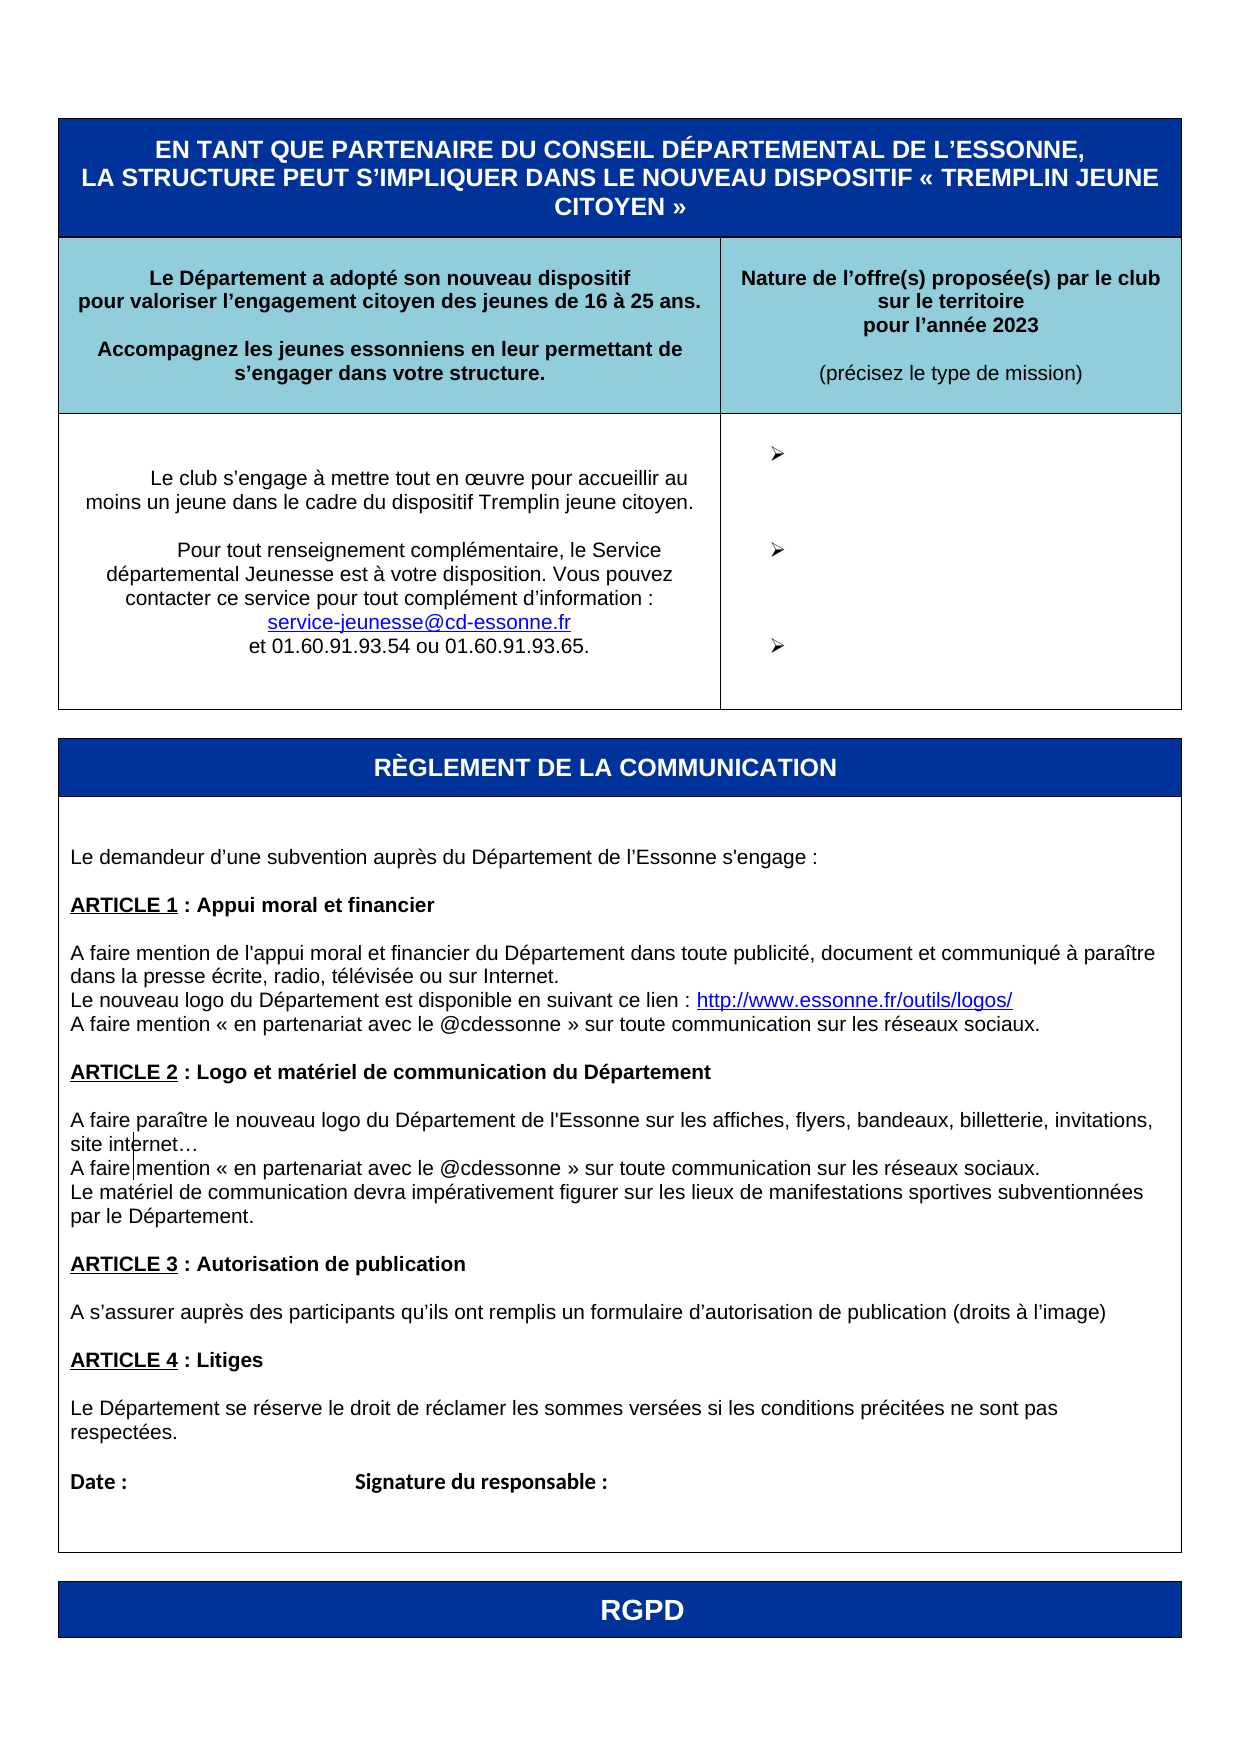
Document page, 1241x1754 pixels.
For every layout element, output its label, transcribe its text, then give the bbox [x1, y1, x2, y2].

table_cell Nature de l’offre(s) proposée(s) par le club sur le territoire pour l’année 2023 (précisez le type de mission) [721, 238, 1181, 413]
table_header RÈGLEMENT DE LA COMMUNICATION [59, 739, 1181, 796]
table_cell Le club s’engage à mettre tout en œuvre pour accueillir au moins un jeune dans le cadre du dispositif Tremplin jeune citoyen. Pour tout renseignement complémentaire, le Service départemental Jeunesse est à votre disposition. Vous pouvez contacter ce service pour tout complément d’information : service-jeunesse@cd-essonne.fr et 01.60.91.93.54 ou 01.60.91.93.65. [59, 414, 720, 709]
table_header RGPD [59, 1582, 1181, 1637]
table_cell Le demandeur d’une subvention auprès du Département de l’Essonne s'engage : ARTICLE 1 : Appui moral et financier A faire mention de l'appui moral et financier du Département dans toute publicité, document et communiqué à paraître dans la presse écrite, radio, télévisée ou sur Internet. Le nouveau logo du Département est disponible en suivant ce lien : http://www.essonne.fr/outils/logos/ A faire mention « en partenariat avec le @cdessonne » sur toute communication sur les réseaux sociaux. ARTICLE 2 : Logo et matériel de communication du Département A faire paraître le nouveau logo du Département de l'Essonne sur les affiches, flyers, bandeaux, billetterie, invitations, site internet… A faire mention « en partenariat avec le @cdessonne » sur toute communication sur les réseaux sociaux. Le matériel de communication devra impérativement figurer sur les lieux de manifestations sportives subventionnées par le Département. ARTICLE 3 : Autorisation de publication A s’assurer auprès des participants qu’ils ont remplis un formulaire d’autorisation de publication (droits à l’image) ARTICLE 4 : Litiges Le Département se réserve le droit de réclamer les sommes versées si les conditions précitées ne sont pas respectées. Date : Signature du responsable : [59, 797, 1181, 1552]
table_cell Le Département a adopté son nouveau dispositif pour valoriser l’engagement citoyen des jeunes de 16 à 25 ans. Accompagnez les jeunes essonniens en leur permettant de s’engager dans votre structure. [59, 238, 720, 413]
table_cell [721, 414, 1181, 709]
table_header EN TANT QUE PARTENAIRE DU CONSEIL DÉPARTEMENTAL DE L’ESSONNE, LA STRUCTURE PEUT S’IMPLIQUER DANS LE NOUVEAU DISPOSITIF « TREMPLIN JEUNE CITOYEN » [59, 119, 1181, 236]
